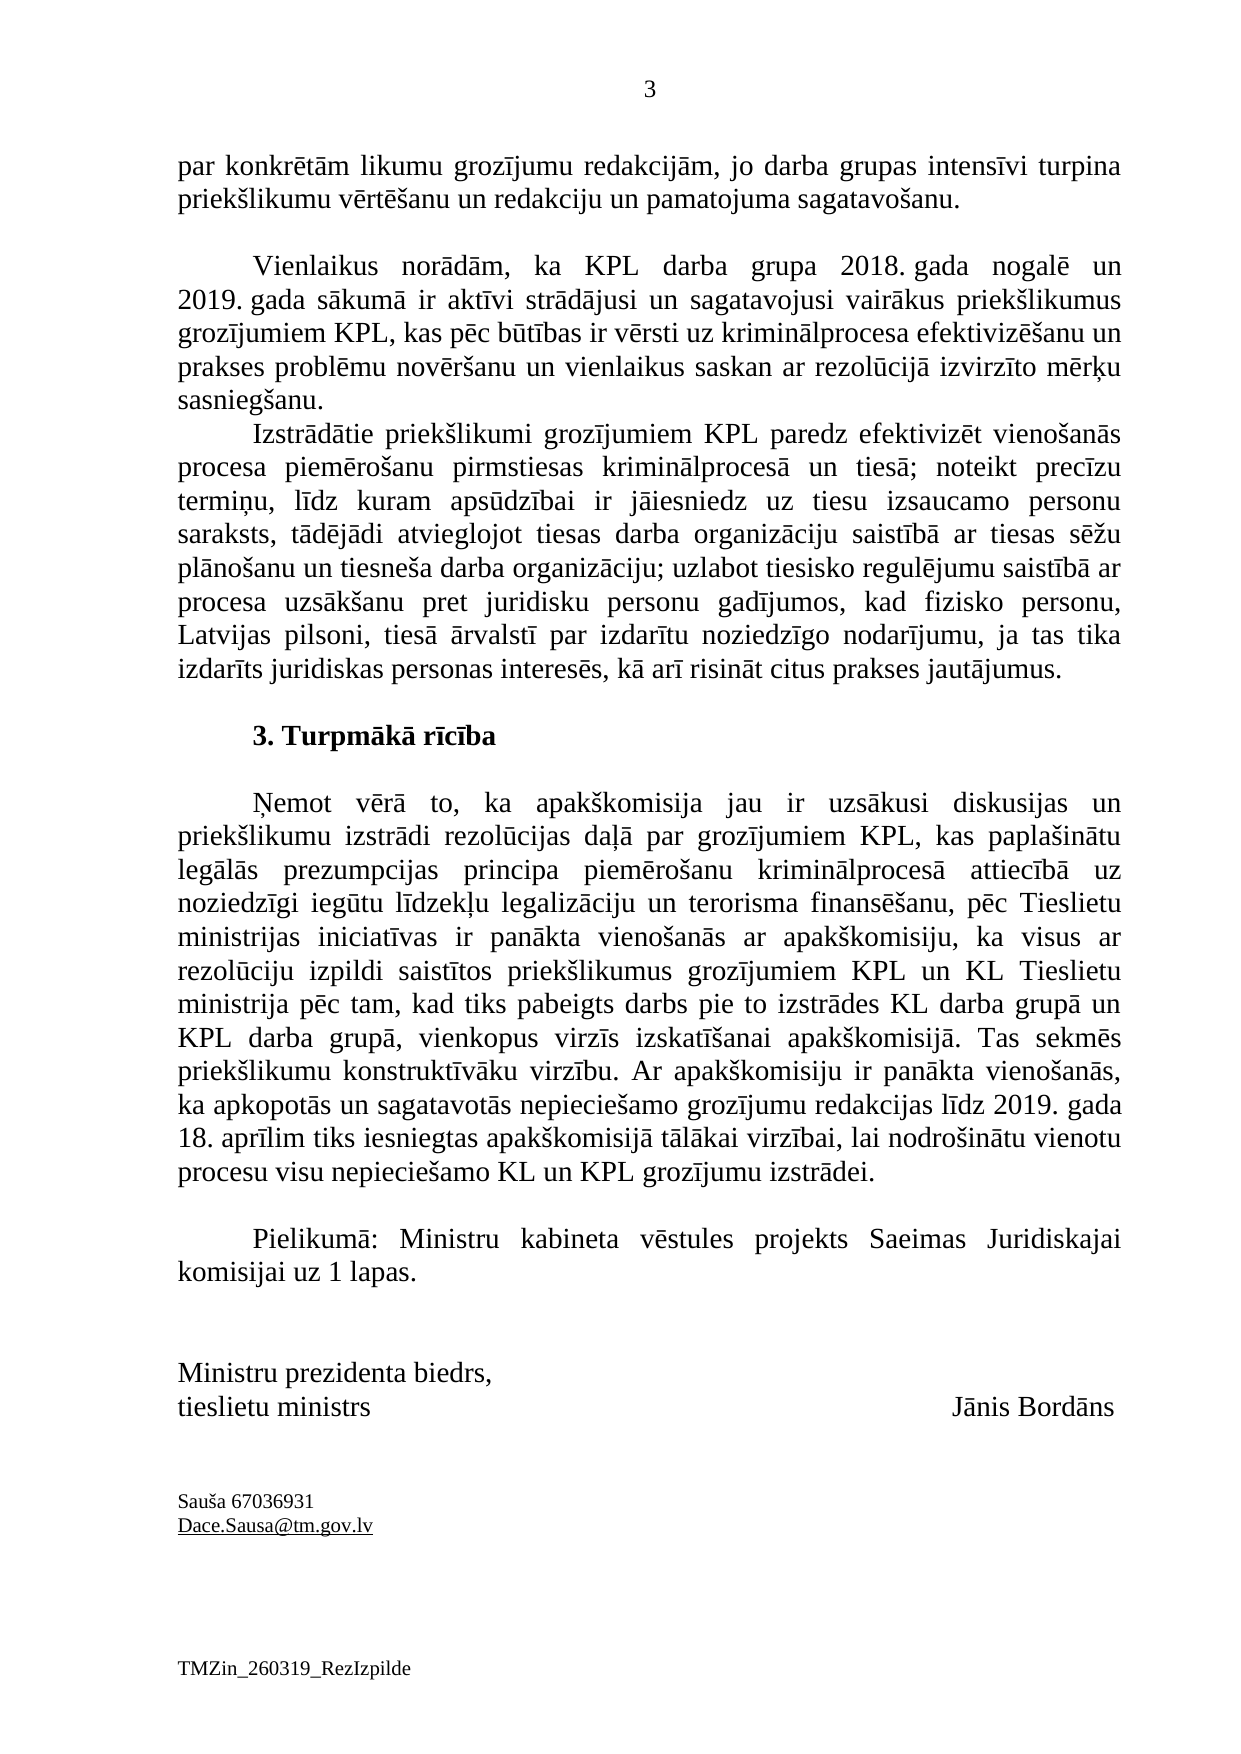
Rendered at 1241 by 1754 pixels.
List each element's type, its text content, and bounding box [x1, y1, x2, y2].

text Pielikumā: Ministru kabineta vēstules projekts Saeimas Juridiskajai komisijai uz 1 lapas. [177, 1221, 1122, 1288]
text tieslietu ministrs Jānis Bordāns [177, 1389, 1122, 1422]
text Ministru prezidenta biedrs, [177, 1355, 1122, 1389]
text Dace.Sausa@tm.gov.lv [177, 1513, 1122, 1537]
text Izstrādātie priekšlikumi grozījumiem KPL paredz efektivizēt vienošanās procesa piemērošanu pirmstiesas kriminālprocesā un tiesā; noteikt precīzu termiņu, līdz kuram apsūdzībai ir jāiesniedz uz tiesu izsaucamo personu saraksts, tādējādi atvieglojot tiesas darba organizāciju saistībā ar tiesas sēžu plānošanu un tiesneša darba organizāciju; uzlabot tiesisko regulējumu saistībā ar procesa uzsākšanu pret juridisku personu gadījumos, kad fizisko personu, Latvijas pilsoni, tiesā ārvalstī par izdarītu noziedzīgo nodarījumu, ja tas tika izdarīts juridiskas personas interesēs, kā arī risināt citus prakses jautājumus. [177, 416, 1122, 684]
text Ņemot vērā to, ka apakškomisija jau ir uzsākusi diskusijas un priekšlikumu izstrādi rezolūcijas daļā par grozījumiem KPL, kas paplašinātu legālās prezumpcijas principa piemērošanu kriminālprocesā attiecībā uz noziedzīgi iegūtu līdzekļu legalizāciju un terorisma finansēšanu, pēc Tieslietu ministrijas iniciatīvas ir panākta vienošanās ar apakškomisiju, ka visus ar rezolūciju izpildi saistītos priekšlikumus grozījumiem KPL un KL Tieslietu ministrija pēc tam, kad tiks pabeigts darbs pie to izstrādes KL darba grupā un KPL darba grupā, vienkopus virzīs izskatīšanai apakškomisijā. Tas sekmēs priekšlikumu konstruktīvāku virzību. Ar apakškomisiju ir panākta vienošanās, ka apkopotās un sagatavotās nepieciešamo grozījumu redakcijas līdz 2019. gada 18. aprīlim tiks iesniegtas apakškomisijā tālākai virzībai, lai nodrošinātu vienotu procesu visu nepieciešamo KL un KPL grozījumu izstrādei. [177, 785, 1122, 1187]
text par konkrētām likumu grozījumu redakcijām, jo darba grupas intensīvi turpina priekšlikumu vērtēšanu un redakciju un pamatojuma sagatavošanu. [177, 148, 1122, 215]
text Sauša 67036931 [177, 1489, 1172, 1513]
text Vienlaikus norādām, ka KPL darba grupa 2018. gada nogalē un 2019. gada sākumā ir aktīvi strādājusi un sagatavojusi vairākus priekšlikumus grozījumiem KPL, kas pēc būtības ir vērsti uz kriminālprocesa efektivizēšanu un prakses problēmu novēršanu un vienlaikus saskan ar rezolūcijā izvirzīto mērķu sasniegšanu. [177, 248, 1122, 416]
text 3. Turpmākā rīcība [177, 718, 1122, 751]
